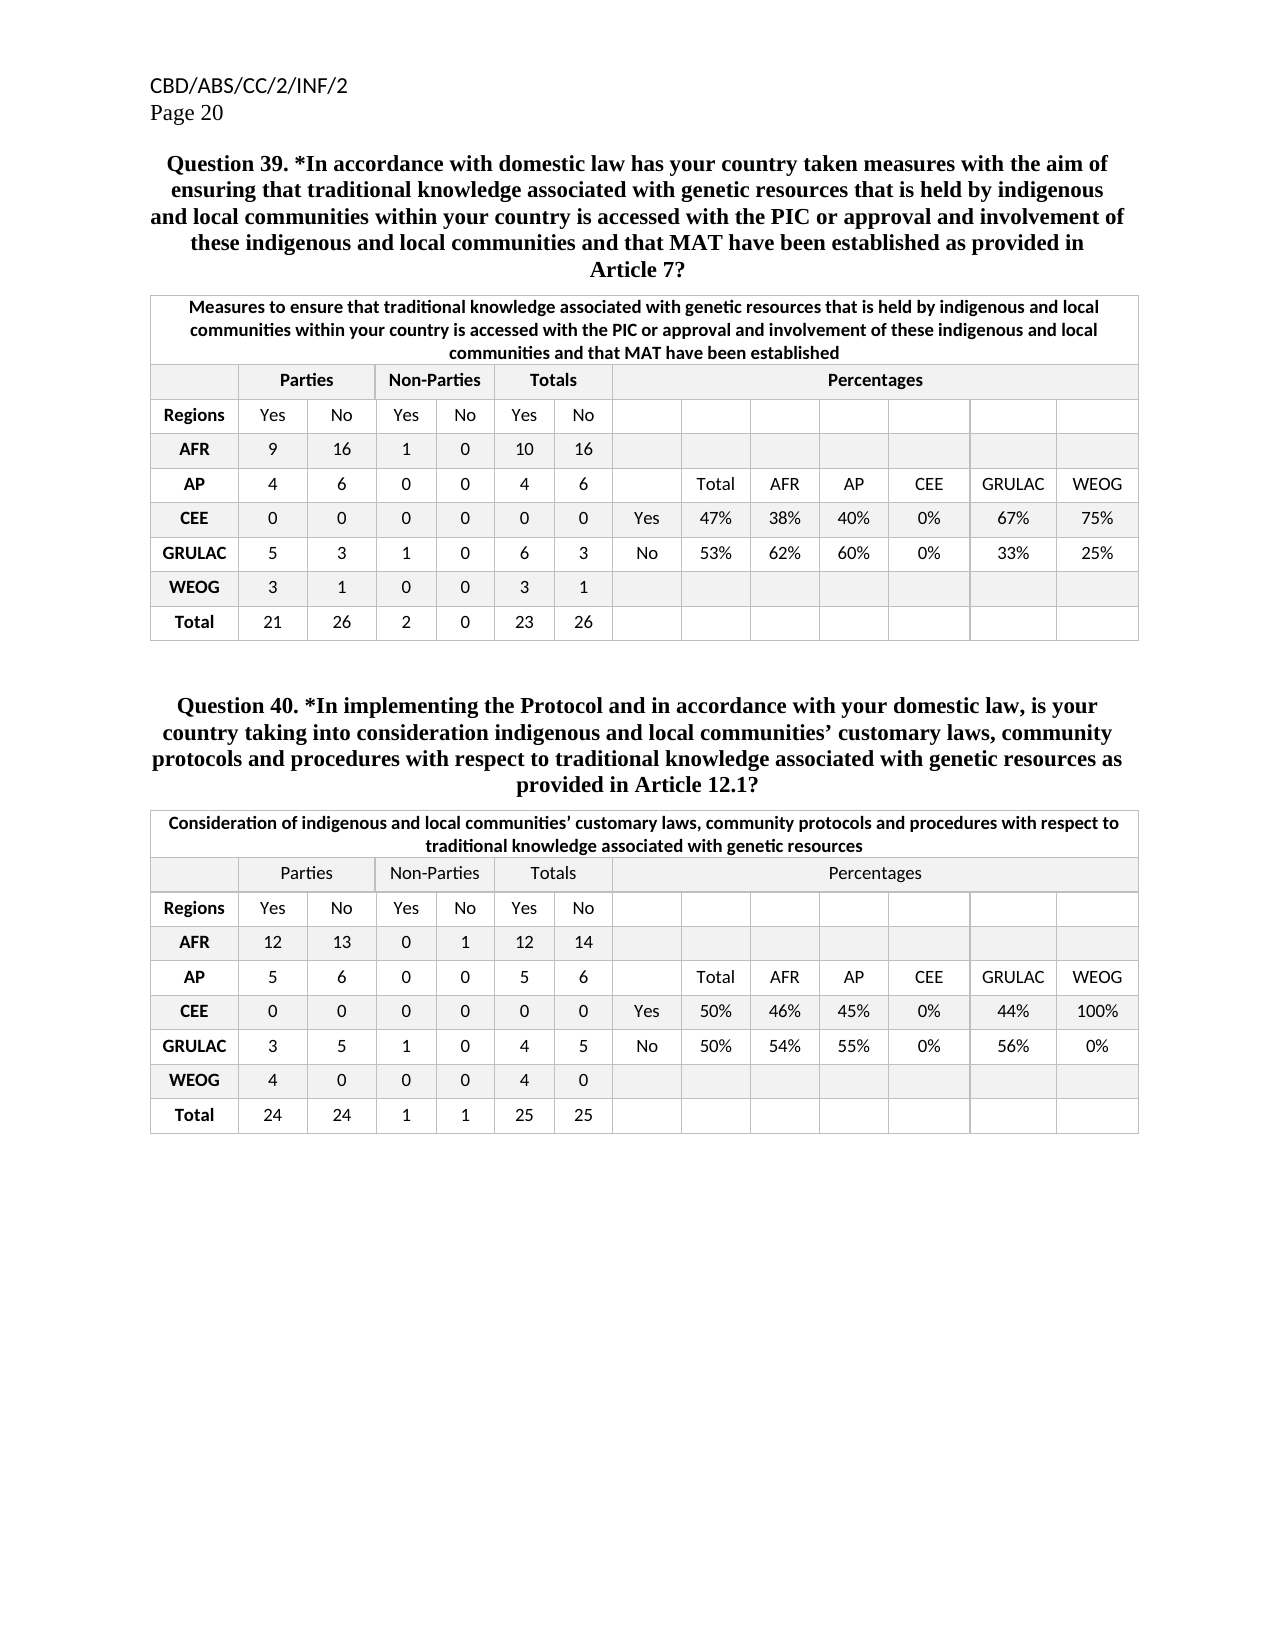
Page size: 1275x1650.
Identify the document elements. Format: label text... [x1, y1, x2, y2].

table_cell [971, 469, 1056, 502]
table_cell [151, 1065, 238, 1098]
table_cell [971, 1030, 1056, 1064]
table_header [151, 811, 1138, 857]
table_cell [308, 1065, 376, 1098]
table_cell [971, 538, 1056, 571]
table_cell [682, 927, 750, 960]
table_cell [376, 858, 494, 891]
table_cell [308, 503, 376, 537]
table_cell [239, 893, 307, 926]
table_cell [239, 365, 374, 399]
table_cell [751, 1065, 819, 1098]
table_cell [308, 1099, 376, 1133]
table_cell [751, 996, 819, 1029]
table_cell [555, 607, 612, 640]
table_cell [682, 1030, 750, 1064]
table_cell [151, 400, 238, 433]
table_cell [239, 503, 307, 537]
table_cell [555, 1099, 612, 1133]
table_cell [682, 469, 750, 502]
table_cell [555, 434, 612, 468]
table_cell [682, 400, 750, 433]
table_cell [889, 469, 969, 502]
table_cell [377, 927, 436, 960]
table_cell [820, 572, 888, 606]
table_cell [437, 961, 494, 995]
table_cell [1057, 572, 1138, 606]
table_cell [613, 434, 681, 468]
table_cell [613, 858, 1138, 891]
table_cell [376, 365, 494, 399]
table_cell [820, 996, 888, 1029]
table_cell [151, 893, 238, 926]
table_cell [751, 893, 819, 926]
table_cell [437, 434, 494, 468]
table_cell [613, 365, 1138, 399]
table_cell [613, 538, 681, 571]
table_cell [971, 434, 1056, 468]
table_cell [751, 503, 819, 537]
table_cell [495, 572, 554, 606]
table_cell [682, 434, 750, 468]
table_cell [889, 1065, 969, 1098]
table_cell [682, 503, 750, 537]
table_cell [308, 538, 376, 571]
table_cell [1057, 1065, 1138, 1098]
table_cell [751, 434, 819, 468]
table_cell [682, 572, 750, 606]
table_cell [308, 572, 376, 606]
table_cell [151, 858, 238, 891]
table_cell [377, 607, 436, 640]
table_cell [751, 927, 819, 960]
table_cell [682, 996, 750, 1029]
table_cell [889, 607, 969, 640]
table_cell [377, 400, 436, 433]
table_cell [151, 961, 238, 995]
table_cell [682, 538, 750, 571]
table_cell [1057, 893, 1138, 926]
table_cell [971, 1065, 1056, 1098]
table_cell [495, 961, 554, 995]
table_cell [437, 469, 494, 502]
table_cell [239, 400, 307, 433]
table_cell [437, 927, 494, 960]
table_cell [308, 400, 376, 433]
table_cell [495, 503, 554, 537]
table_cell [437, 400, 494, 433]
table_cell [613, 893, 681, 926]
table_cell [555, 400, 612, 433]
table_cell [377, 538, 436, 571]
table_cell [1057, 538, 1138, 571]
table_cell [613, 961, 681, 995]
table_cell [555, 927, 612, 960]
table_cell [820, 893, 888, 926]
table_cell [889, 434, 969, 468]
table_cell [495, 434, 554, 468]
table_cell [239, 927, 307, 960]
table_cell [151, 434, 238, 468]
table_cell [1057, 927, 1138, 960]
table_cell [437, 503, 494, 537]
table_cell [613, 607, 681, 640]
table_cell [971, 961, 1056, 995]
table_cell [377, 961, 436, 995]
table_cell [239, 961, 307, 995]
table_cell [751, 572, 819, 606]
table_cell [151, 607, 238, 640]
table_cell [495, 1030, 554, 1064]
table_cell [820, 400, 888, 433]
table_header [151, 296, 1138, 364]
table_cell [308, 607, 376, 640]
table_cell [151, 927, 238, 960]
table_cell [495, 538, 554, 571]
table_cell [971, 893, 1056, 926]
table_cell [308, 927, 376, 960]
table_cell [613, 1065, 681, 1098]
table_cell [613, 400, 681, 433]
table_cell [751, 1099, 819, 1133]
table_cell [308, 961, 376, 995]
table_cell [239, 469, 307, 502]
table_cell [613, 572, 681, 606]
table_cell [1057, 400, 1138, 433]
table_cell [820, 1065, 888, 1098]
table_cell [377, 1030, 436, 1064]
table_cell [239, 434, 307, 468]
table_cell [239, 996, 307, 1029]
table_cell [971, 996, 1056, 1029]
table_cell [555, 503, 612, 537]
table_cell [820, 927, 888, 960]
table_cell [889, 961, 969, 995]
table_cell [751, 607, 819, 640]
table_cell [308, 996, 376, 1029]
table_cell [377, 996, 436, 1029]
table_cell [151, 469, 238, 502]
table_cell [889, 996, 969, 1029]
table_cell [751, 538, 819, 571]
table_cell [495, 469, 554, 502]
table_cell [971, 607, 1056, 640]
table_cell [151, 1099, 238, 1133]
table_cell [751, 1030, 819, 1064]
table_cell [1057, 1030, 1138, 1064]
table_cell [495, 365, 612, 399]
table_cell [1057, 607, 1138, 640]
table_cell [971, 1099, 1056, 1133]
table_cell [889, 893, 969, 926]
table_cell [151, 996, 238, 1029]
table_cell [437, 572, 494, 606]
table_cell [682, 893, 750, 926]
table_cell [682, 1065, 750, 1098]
text Question 40. *In implementing the Protocol and in accordance with your domestic law, is your country taking into consideration indigenous and local communities’ customary laws, community protocols and procedures with respect to traditional knowledge associated with genetic resources as provided in Article 12.1? [150, 692, 1125, 798]
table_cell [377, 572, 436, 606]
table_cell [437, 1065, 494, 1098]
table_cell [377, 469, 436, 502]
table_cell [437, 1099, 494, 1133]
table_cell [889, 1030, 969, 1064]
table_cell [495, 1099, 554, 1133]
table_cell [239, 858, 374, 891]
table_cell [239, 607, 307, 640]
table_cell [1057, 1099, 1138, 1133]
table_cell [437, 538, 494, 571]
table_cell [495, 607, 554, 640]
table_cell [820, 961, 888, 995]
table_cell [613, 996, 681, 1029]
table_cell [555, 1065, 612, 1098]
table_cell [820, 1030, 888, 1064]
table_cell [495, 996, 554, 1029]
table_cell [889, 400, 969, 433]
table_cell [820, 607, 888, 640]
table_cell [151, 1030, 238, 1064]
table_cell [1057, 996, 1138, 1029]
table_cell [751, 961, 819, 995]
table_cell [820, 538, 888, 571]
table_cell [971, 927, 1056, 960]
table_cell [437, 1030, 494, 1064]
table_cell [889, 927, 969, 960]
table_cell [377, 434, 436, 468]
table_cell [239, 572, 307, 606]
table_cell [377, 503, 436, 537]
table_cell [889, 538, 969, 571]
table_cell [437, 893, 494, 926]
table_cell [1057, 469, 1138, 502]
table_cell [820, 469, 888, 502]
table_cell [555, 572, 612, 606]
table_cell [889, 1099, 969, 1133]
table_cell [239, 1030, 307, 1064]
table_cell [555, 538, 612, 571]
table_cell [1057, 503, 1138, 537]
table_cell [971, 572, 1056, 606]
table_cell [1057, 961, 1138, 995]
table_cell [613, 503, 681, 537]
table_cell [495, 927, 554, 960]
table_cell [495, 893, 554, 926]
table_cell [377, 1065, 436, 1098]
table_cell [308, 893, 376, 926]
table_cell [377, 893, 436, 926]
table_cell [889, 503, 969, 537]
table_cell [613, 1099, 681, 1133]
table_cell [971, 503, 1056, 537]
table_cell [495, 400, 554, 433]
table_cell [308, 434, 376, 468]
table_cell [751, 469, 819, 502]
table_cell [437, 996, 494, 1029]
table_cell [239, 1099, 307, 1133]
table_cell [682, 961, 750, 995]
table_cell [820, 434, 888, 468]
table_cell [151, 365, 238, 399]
text Question 39. *In accordance with domestic law has your country taken measures with the aim of ensuring that traditional knowledge associated with genetic resources that is held by indigenous and local communities within your country is accessed with the PIC or approval and involvement of these indigenous and local communities and that MAT have been established as provided in Article 7? [150, 150, 1125, 282]
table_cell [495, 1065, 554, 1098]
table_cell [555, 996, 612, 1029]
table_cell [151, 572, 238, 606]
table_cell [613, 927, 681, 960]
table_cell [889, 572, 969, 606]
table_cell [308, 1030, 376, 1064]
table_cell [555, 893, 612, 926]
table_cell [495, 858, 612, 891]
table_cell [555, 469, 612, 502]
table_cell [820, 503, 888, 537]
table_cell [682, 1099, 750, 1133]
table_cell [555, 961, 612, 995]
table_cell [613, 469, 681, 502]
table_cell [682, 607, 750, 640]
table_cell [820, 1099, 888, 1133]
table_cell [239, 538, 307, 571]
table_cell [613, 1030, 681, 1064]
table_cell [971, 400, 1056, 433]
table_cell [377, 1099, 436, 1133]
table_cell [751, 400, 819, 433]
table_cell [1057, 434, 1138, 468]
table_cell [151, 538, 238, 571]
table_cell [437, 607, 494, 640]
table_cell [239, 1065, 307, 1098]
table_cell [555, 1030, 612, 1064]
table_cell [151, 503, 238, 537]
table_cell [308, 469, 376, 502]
